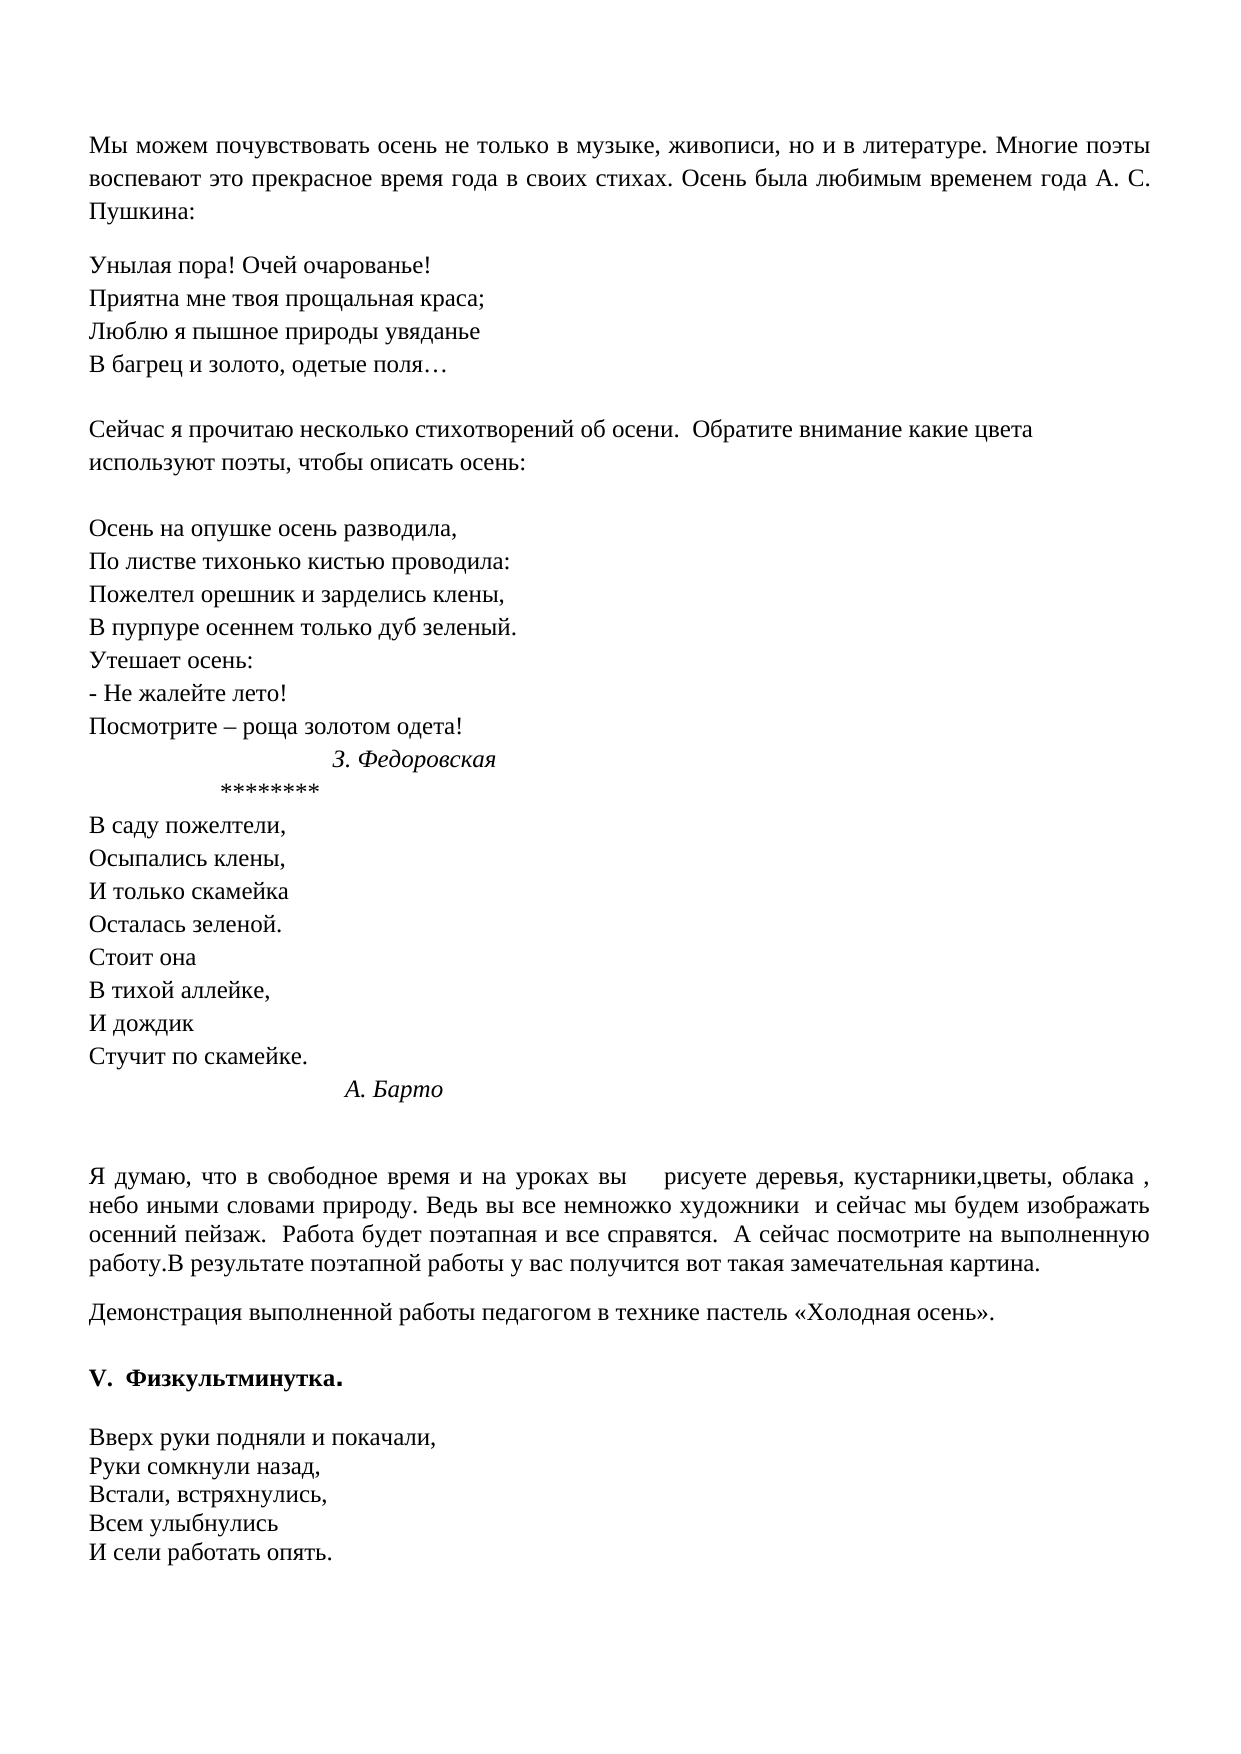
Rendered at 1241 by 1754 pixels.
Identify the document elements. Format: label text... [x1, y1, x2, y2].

text Осталась зеленой. [89, 909, 1152, 938]
text ******** [89, 777, 1152, 806]
text Сейчас я прочитаю несколько стихотворений об осени. Обратите внимание какие цвета используют поэты, чтобы описать осень: [89, 414, 1152, 476]
text В пурпуре осеннем только дуб зеленый. [89, 612, 1152, 641]
text В саду пожелтели, [89, 810, 1152, 839]
text Стучит по скамейке. [89, 1041, 1152, 1070]
text В багрец и золото, одетые поля… [89, 349, 1152, 378]
text Приятна мне твоя прощальная краса; [89, 283, 1152, 312]
text V. Физкультминутка. [89, 1359, 1152, 1393]
text И дождик [89, 1008, 1152, 1037]
text Я думаю, что в свободное время и на уроках вы рисуете деревья, кустарники,цветы, облака , небо иными словами природу. Ведь вы все немножко художники и сейчас мы будем изображать осенний пейзаж. Работа будет поэтапная и все справятся. А сейчас посмотрите на выполненную работу.В результате поэтапной работы у вас получится вот такая замечательная картина. [89, 1161, 1152, 1276]
text Пожелтел орешник и зарделись клены, [89, 579, 1152, 608]
text Посмотрите – роща золотом одета! [89, 711, 1152, 740]
text Демонстрация выполненной работы педагогом в технике пастель «Холодная осень». [89, 1297, 1152, 1326]
text И только скамейка [89, 876, 1152, 905]
text З. Федоровская [89, 744, 1152, 773]
text Мы можем почувствовать осень не только в музыке, живописи, но и в литературе. Многие поэты воспевают это прекрасное время года в своих стихах. Осень была любимым временем года А. С. Пушкина: [89, 130, 1152, 225]
text Утешает осень: [89, 645, 1152, 674]
text Унылая пора! Очей очарованье! [89, 250, 1152, 278]
text По листве тихонько кистью проводила: [89, 546, 1152, 575]
text В тихой аллейке, [89, 975, 1152, 1004]
text А. Барто [89, 1074, 1152, 1103]
text Вверх руки подняли и покачали, Руки сомкнули назад, Встали, встряхнулись, Всем улыбнулись И сели работать опять. [89, 1422, 1152, 1566]
text - Не жалейте лето! [89, 678, 1152, 707]
text Осыпались клены, [89, 843, 1152, 872]
text Стоит она [89, 942, 1152, 971]
text Осень на опушке осень разводила, [89, 513, 1152, 542]
text Люблю я пышное природы увяданье [89, 316, 1152, 344]
